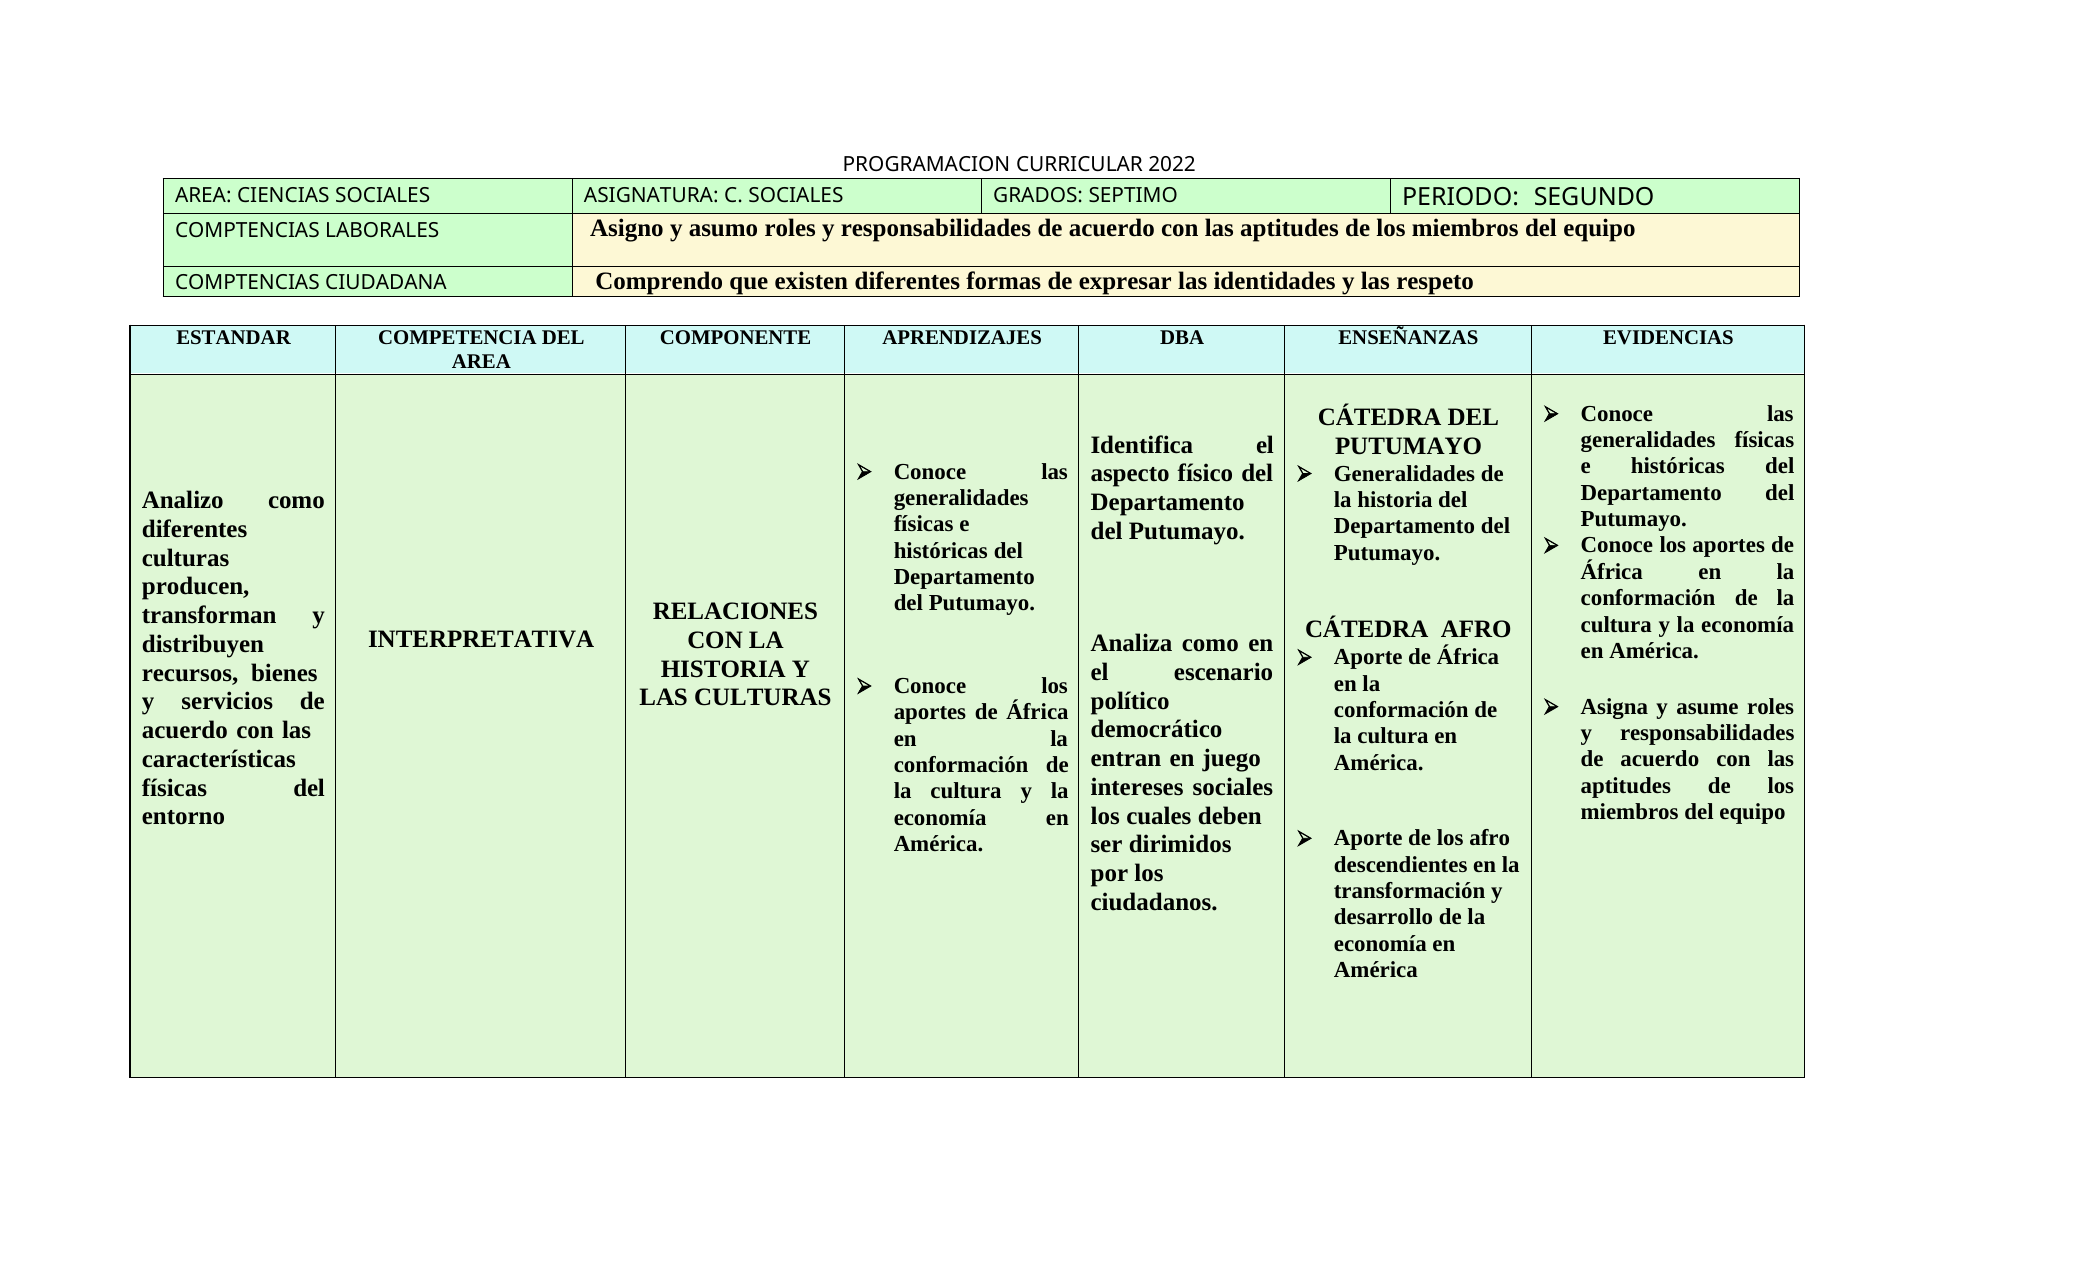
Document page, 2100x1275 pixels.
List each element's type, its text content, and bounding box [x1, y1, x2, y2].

table_header ENSEÑANZAS [1285, 326, 1531, 373]
table_cell COMPTENCIAS LABORALES [164, 214, 572, 266]
table_header COMPETENCIA DEL AREA [336, 326, 625, 373]
table_cell Comprendo que existen diferentes formas de expresar las identidades y las respeto [573, 267, 1799, 296]
table_cell Asigno y asumo roles y responsabilidades de acuerdo con las aptitudes de los miembros del equipo [573, 214, 1799, 266]
table_header APRENDIZAJES [845, 326, 1078, 373]
text PROGRAMACION CURRICULAR 2022 [341, 149, 1698, 178]
table_cell RELACIONES CON LA HISTORIA Y LAS CULTURAS [626, 375, 844, 1077]
table_cell Analizo como diferentes culturas producen, transforman y distribuyen recursos, bienes y servicios de acuerdo con las características físicas del entorno [131, 375, 335, 1077]
table_cell Conoce las generalidades físicas e históricas del Departamento del Putumayo. Conoce los aportes de África en la conformación de la cultura y la economía en América. [845, 375, 1078, 1077]
table_header AREA: CIENCIAS SOCIALES [164, 179, 572, 213]
table_cell Identifica el aspecto físico del Departamento del Putumayo. Analiza como en el escenario político democrático entran en juego intereses sociales los cuales deben ser dirimidos por los ciudadanos. [1079, 375, 1284, 1077]
table_cell CÁTEDRA DEL PUTUMAYO Generalidades de la historia del Departamento del Putumayo. CÁTEDRA AFRO Aporte de África en la conformación de la cultura en América. Aporte de los afro descendientes en la transformación y desarrollo de la economía en América [1285, 375, 1531, 1077]
table_cell COMPTENCIAS CIUDADANA [164, 267, 572, 296]
table_header ASIGNATURA: C. SOCIALES [573, 179, 981, 213]
table_header EVIDENCIAS [1532, 326, 1804, 373]
table_cell Conoce las generalidades físicas e históricas del Departamento del Putumayo. Conoce los aportes de África en la conformación de la cultura y la economía en América. Asigna y asume roles y responsabilidades de acuerdo con las aptitudes de los miembros del equipo [1532, 375, 1804, 1077]
table_header GRADOS: SEPTIMO [982, 179, 1390, 213]
table_header ESTANDAR [131, 326, 335, 373]
table_header DBA [1079, 326, 1284, 373]
table_header PERIODO: SEGUNDO [1391, 179, 1799, 213]
table_header COMPONENTE [626, 326, 844, 373]
table_cell INTERPRETATIVA [336, 375, 625, 1077]
